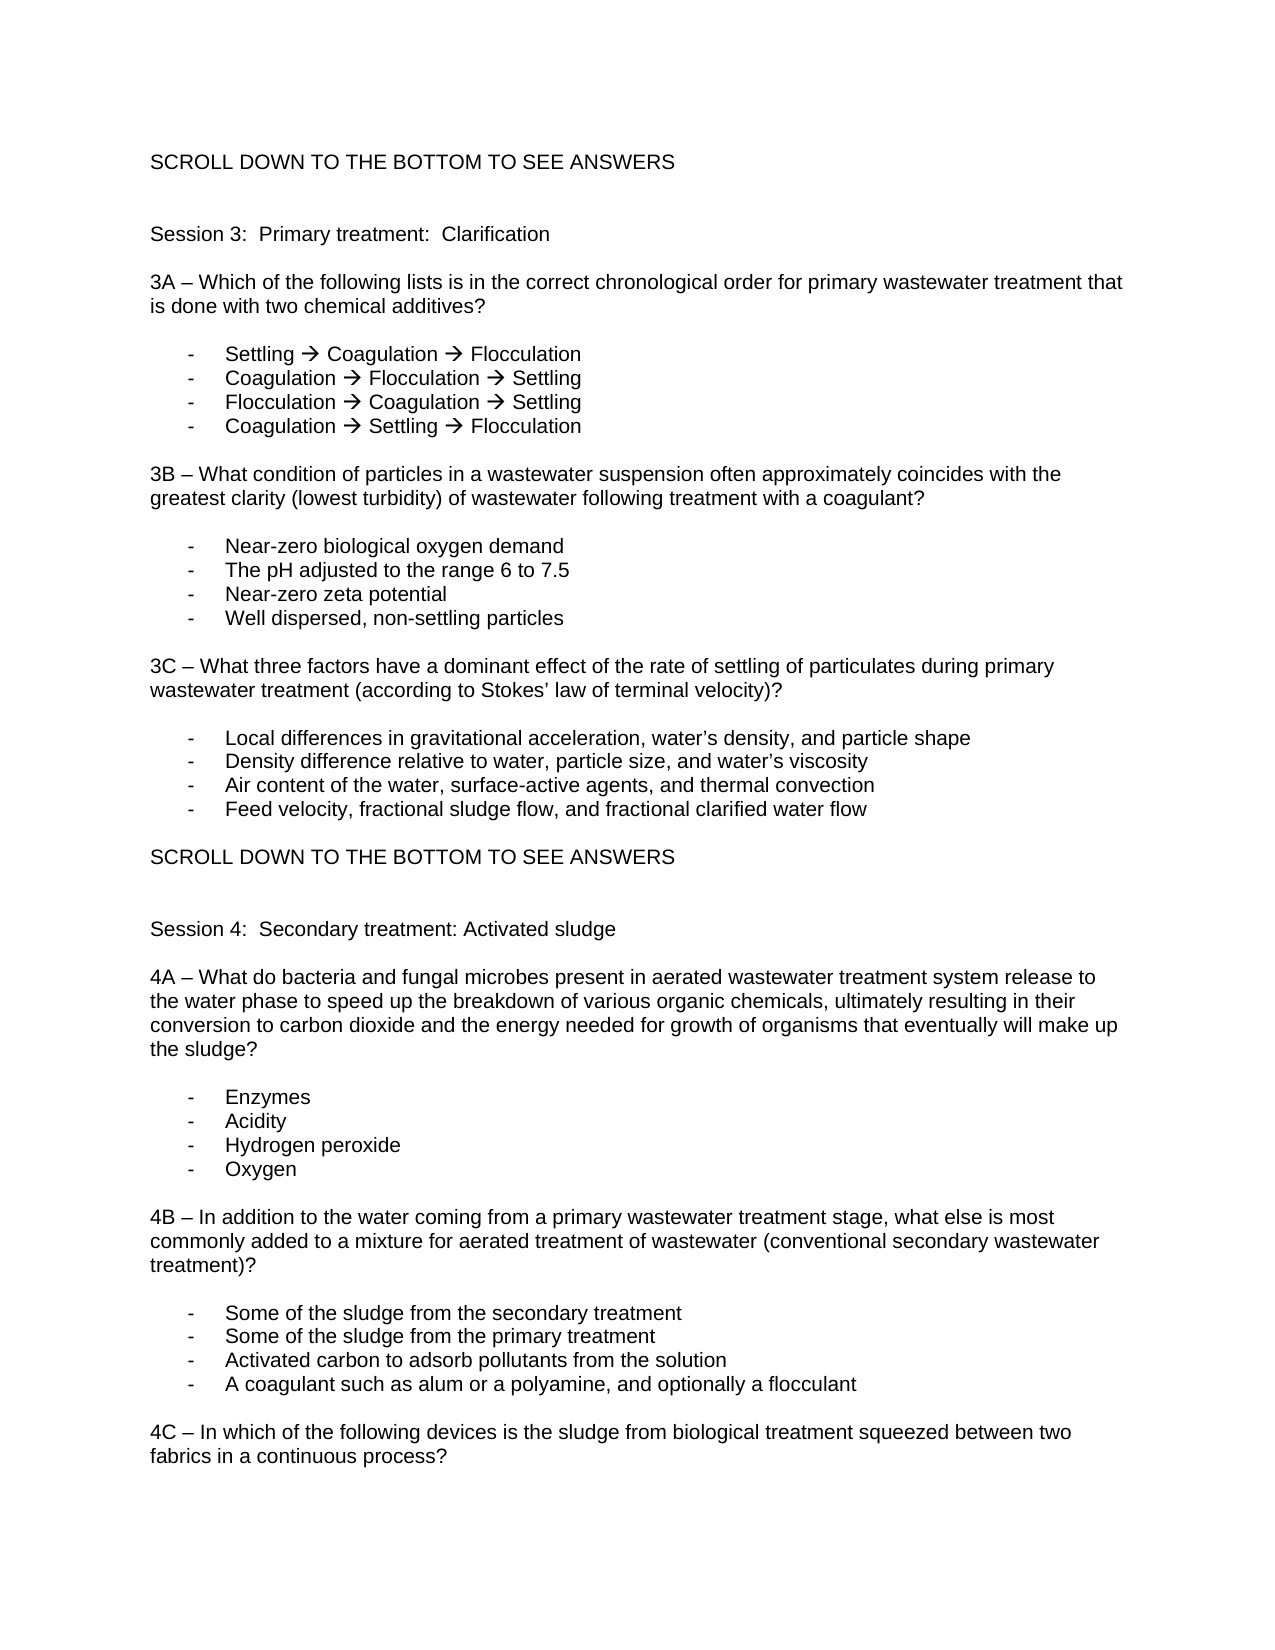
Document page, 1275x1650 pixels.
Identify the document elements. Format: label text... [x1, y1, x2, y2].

text 3C – What three factors have a dominant effect of the rate of settling of particulates during primary wastewater treatment (according to Stokes’ law of terminal velocity)? [150, 653, 1125, 701]
list Well dispersed, non-settling particles [187, 606, 1125, 629]
text 4C – In which of the following devices is the sludge from biological treatment squeezed between two fabrics in a continuous process? [150, 1420, 1125, 1468]
list Acidity [187, 1109, 1125, 1133]
list Coagulation Flocculation Settling [187, 366, 1125, 390]
list Local differences in gravitational acceleration, water’s density, and particle shape [187, 725, 1125, 749]
list Some of the sludge from the secondary treatment [187, 1300, 1125, 1324]
text 4B – In addition to the water coming from a primary wastewater treatment stage, what else is most commonly added to a mixture for aerated treatment of wastewater (conventional secondary wastewater treatment)? [150, 1204, 1125, 1276]
text Session 3: Primary treatment: Clarification [150, 222, 1125, 246]
list Flocculation Coagulation Settling [187, 390, 1125, 414]
list Near-zero zeta potential [187, 582, 1125, 606]
list The pH adjusted to the range 6 to 7.5 [187, 558, 1125, 582]
list A coagulant such as alum or a polyamine, and optionally a flocculant [187, 1372, 1125, 1396]
text 3A – Which of the following lists is in the correct chronological order for primary wastewater treatment that is done with two chemical additives? [150, 270, 1125, 318]
text SCROLL DOWN TO THE BOTTOM TO SEE ANSWERS [150, 150, 1125, 174]
list Oxygen [187, 1157, 1125, 1181]
text 4A – What do bacteria and fungal microbes present in aerated wastewater treatment system release to the water phase to speed up the breakdown of various organic chemicals, ultimately resulting in their conversion to carbon dioxide and the energy needed for growth of organisms that eventually will make up the sludge? [150, 965, 1125, 1061]
text 3B – What condition of particles in a wastewater suspension often approximately coincides with the greatest clarity (lowest turbidity) of wastewater following treatment with a coagulant? [150, 462, 1125, 510]
list Feed velocity, fractional sludge flow, and fractional clarified water flow [187, 797, 1125, 821]
list Density difference relative to water, particle size, and water’s viscosity [187, 749, 1125, 773]
list Air content of the water, surface-active agents, and thermal convection [187, 773, 1125, 797]
list Coagulation Settling Flocculation [187, 414, 1125, 438]
list Near-zero biological oxygen demand [187, 534, 1125, 558]
text SCROLL DOWN TO THE BOTTOM TO SEE ANSWERS [150, 845, 1125, 869]
list Some of the sludge from the primary treatment [187, 1324, 1125, 1348]
list Activated carbon to adsorb pollutants from the solution [187, 1348, 1125, 1372]
list Settling Coagulation Flocculation [187, 342, 1125, 366]
text Session 4: Secondary treatment: Activated sludge [150, 917, 1125, 941]
list Enzymes [187, 1085, 1125, 1109]
list Hydrogen peroxide [187, 1133, 1125, 1157]
